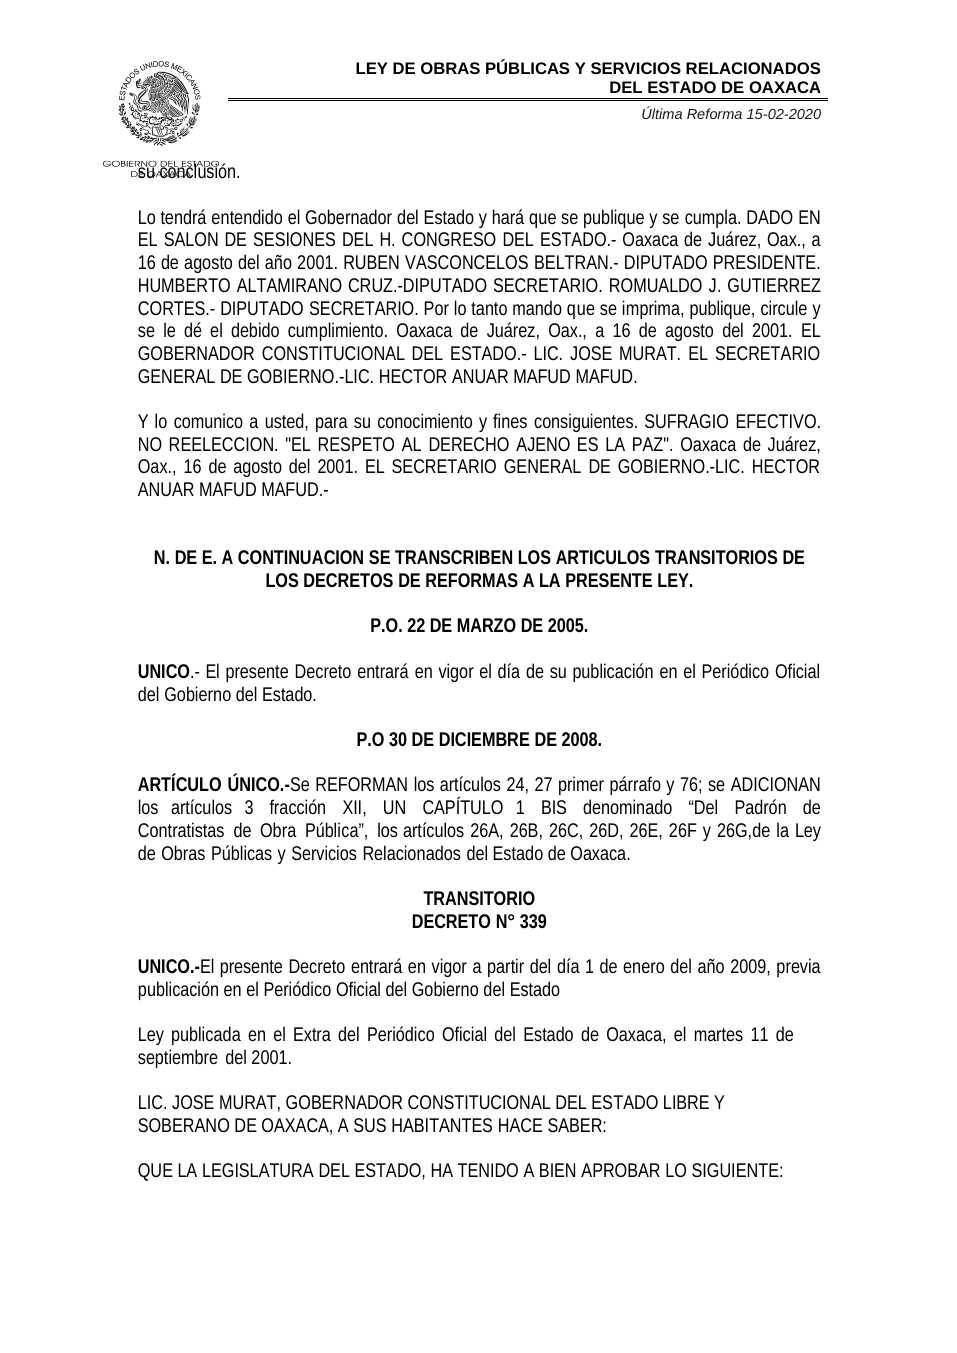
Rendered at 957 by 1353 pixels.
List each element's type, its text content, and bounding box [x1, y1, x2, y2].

text QUE LA LEGISLATURA DEL ESTADO, HA TENIDO A BIEN APROBAR LO SIGUIENTE: [138, 1159, 821, 1182]
picture [100, 59, 222, 180]
text Y lo comunico a usted, para su conocimiento y fines consiguientes. SUFRAGIO EFECTIVO. NO REELECCION. "EL RESPETO AL DERECHO AJENO ES LA PAZ". Oaxaca de Juárez, Oax., 16 de agosto del 2001. EL SECRETARIO GENERAL DE GOBIERNO.-LIC. HECTOR ANUAR MAFUD MAFUD.- [138, 410, 821, 501]
text Lo tendrá entendido el Gobernador del Estado y hará que se publique y se cumpla. DADO EN EL SALON DE SESIONES DEL H. CONGRESO DEL ESTADO.- Oaxaca de Juárez, Oax., a 16 de agosto del año 2001. RUBEN VASCONCELOS BELTRAN.- DIPUTADO PRESIDENTE. HUMBERTO ALTAMIRANO CRUZ.-DIPUTADO SECRETARIO. ROMUALDO J. GUTIERREZ CORTES.- DIPUTADO SECRETARIO. Por lo tanto mando que se imprima, publique, circule y se le dé el debido cumplimiento. Oaxaca de Juárez, Oax., a 16 de agosto del 2001. EL GOBERNADOR CONSTITUCIONAL DEL ESTADO.- LIC. JOSE MURAT. EL SECRETARIO GENERAL DE GOBIERNO.-LIC. HECTOR ANUAR MAFUD MAFUD. [138, 206, 821, 387]
text P.O. 22 DE MARZO DE 2005. [138, 614, 821, 637]
text N. DE E. A CONTINUACION SE TRANSCRIBEN LOS ARTICULOS TRANSITORIOS DE LOS DECRETOS DE REFORMAS A LA PRESENTE LEY. [138, 546, 821, 592]
text P.O 30 DE DICIEMBRE DE 2008. [138, 728, 821, 751]
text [138, 160, 821, 183]
text UNICO.-El presente Decreto entrará en vigor a partir del día 1 de enero del año 2009, previa publicación en el Periódico Oficial del Gobierno del Estado [138, 955, 821, 1000]
text DECRETO N° 339 [138, 909, 821, 932]
text UNICO.- El presente Decreto entrará en vigor el día de su publicación en el Periódico Oficial del Gobierno del Estado. [138, 660, 821, 705]
text Ley publicada en el Extra del Periódico Oficial del Estado de Oaxaca, el martes 11 de septiembre del 2001. [138, 1023, 821, 1068]
text LIC. JOSE MURAT, GOBERNADOR CONSTITUCIONAL DEL ESTADO LIBRE Y SOBERANO DE OAXACA, A SUS HABITANTES HACE SABER: [138, 1091, 821, 1137]
text ARTÍCULO ÚNICO.-Se REFORMAN los artículos 24, 27 primer párrafo y 76; se ADICIONAN los artículos 3 fracción XII, UN CAPÍTULO 1 BIS denominado “Del Padrón de Contratistas de Obra Pública”, los artículos 26A, 26B, , 26D, 26E, y 26G,de la Ley de Obras Públicas y Servicios Relacionados del Estado de Oaxaca. [138, 773, 821, 864]
text TRANSITORIO [138, 887, 821, 909]
